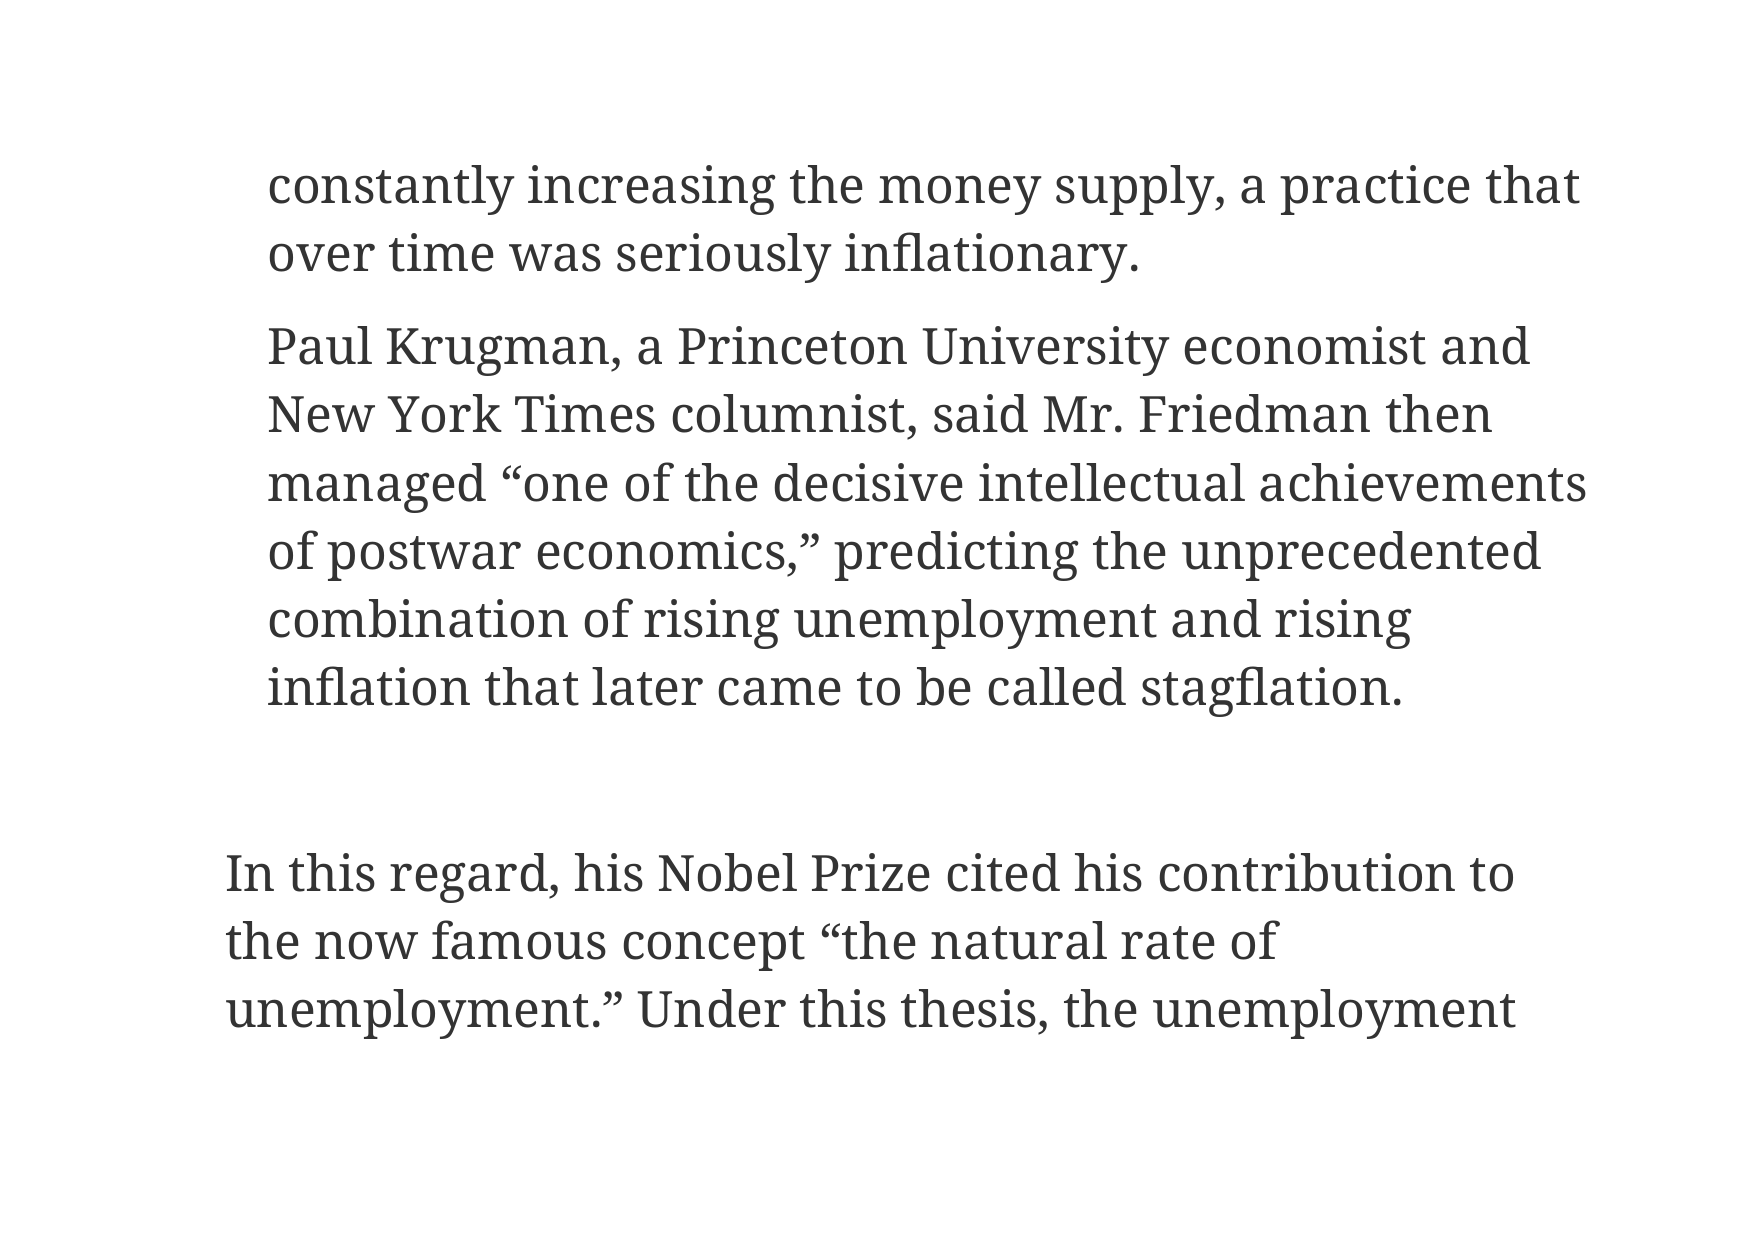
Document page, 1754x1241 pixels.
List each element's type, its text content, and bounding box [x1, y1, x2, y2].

text Paul Krugman, a Princeton University economist and New York Times columnist, said Mr. Friedman then managed “one of the decisive intellectual achievements of postwar economics,” predicting the unprecedented combination of rising unemployment and rising inflation that later came to be called stagflation. [267, 311, 1604, 720]
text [225, 838, 1604, 1042]
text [267, 150, 1604, 286]
